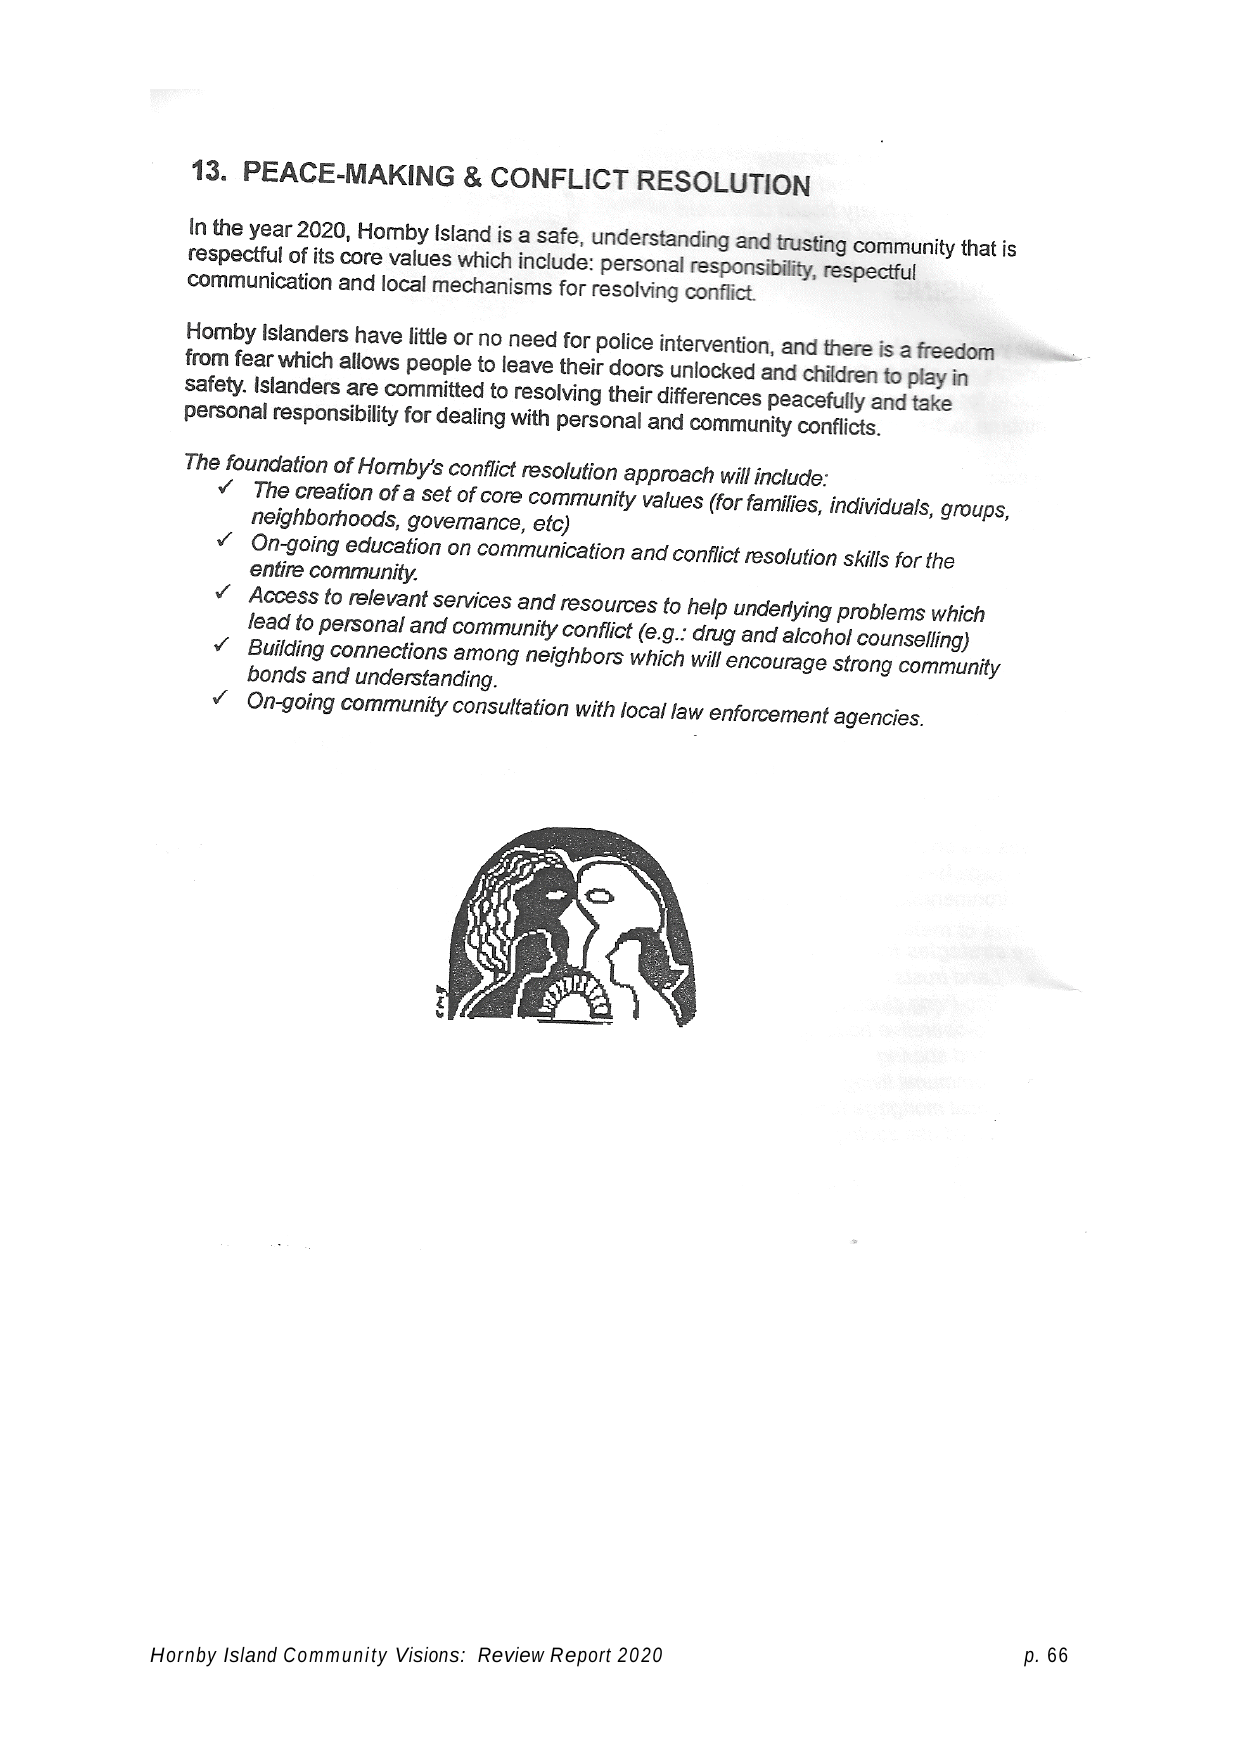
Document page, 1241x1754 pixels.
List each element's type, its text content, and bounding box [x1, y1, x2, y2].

picture [150, 88, 1091, 1250]
text Hornby Island Community Visions: Review Report 2020 p. 66 [150, 1643, 1154, 1667]
